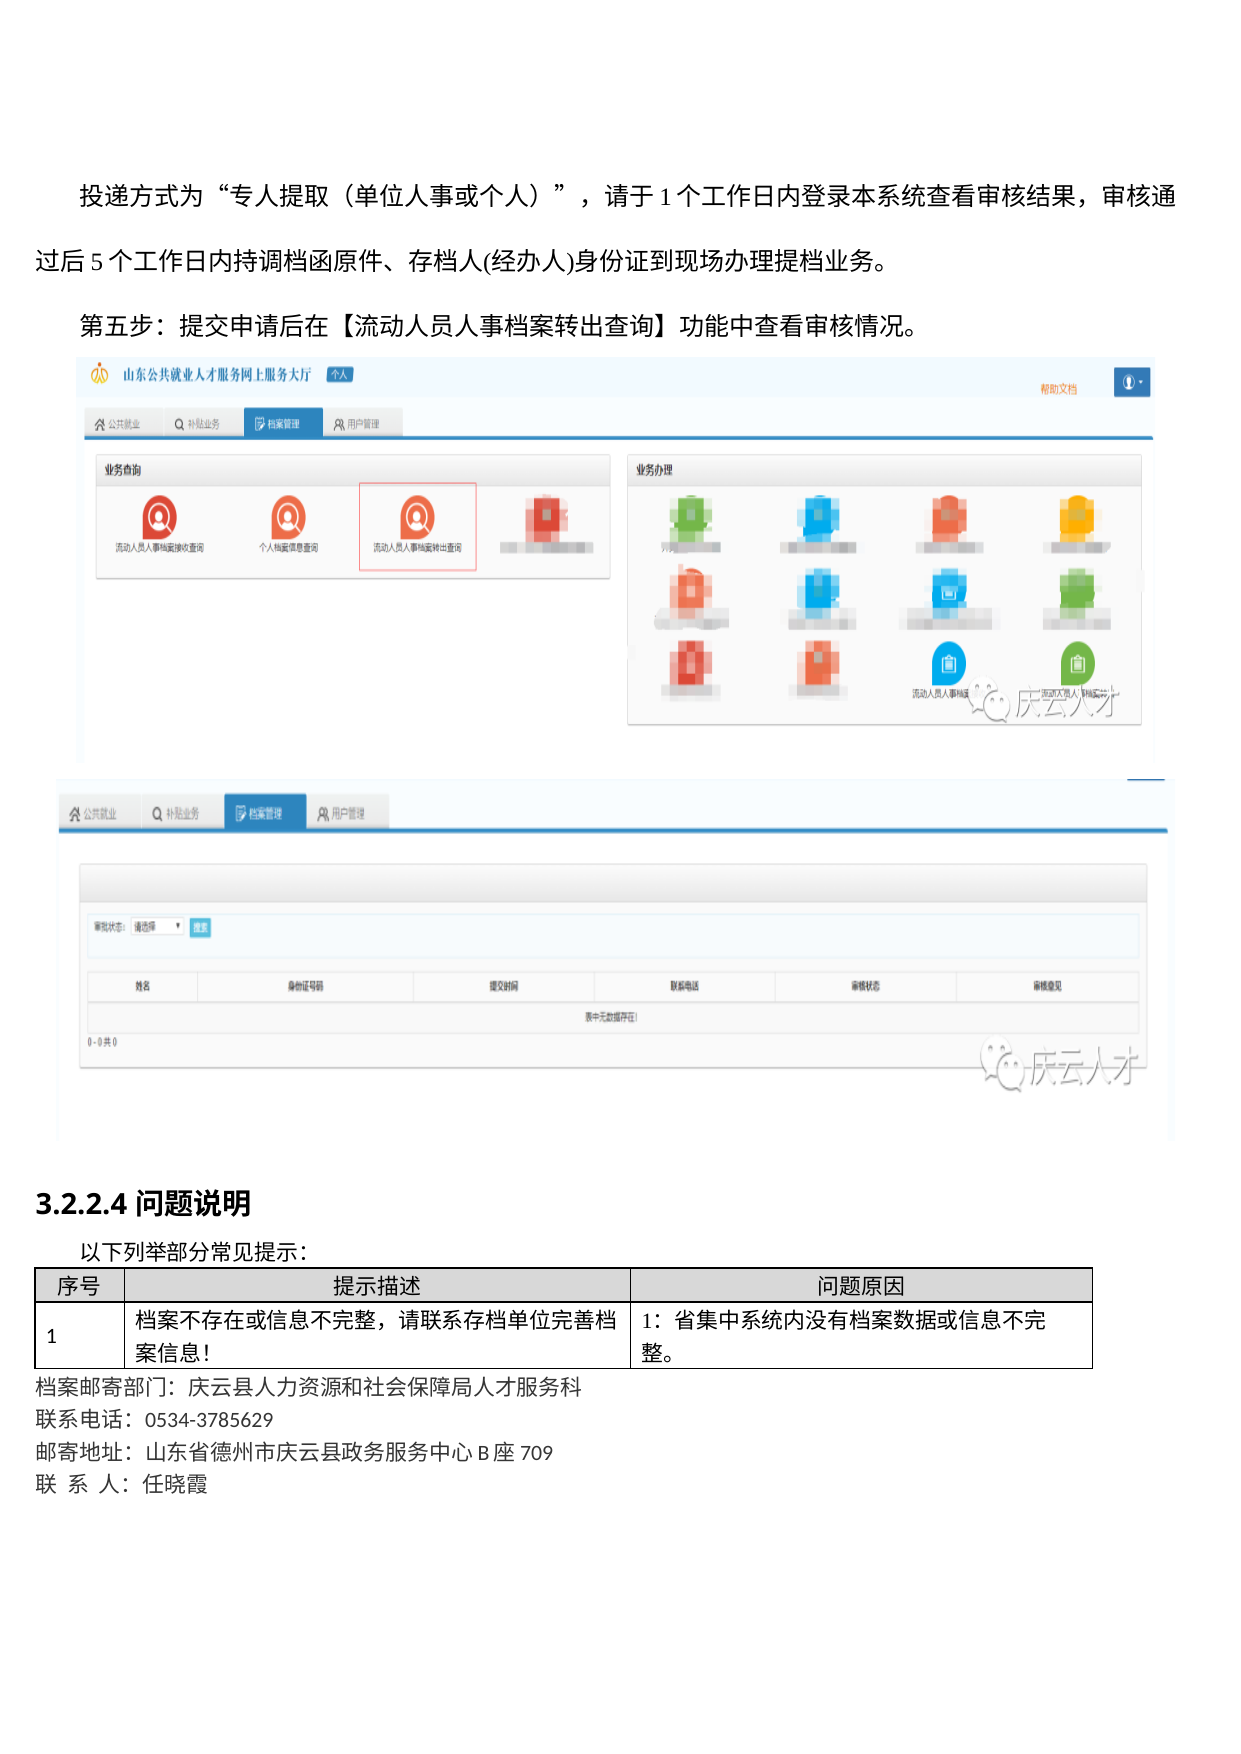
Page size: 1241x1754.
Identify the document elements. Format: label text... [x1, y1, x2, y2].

picture [76, 357, 1156, 763]
table_cell 1：省集中系统内没有档案数据或信息不完整。 [631, 1303, 1092, 1368]
table_cell 档案不存在或信息不完整，请联系存档单位完善档案信息！ [125, 1303, 630, 1368]
table_header 序号 [36, 1269, 124, 1301]
table_cell 1 [36, 1303, 124, 1368]
subtitle 3.2.2.4 问题说明 [35, 1169, 1196, 1234]
text 以下列举部分常见提示： [35, 1234, 1196, 1267]
picture [56, 779, 1176, 1141]
table_header 提示描述 [125, 1269, 630, 1301]
text 第五步：提交申请后在【流动人员人事档案转出查询】功能中查看审核情况。 [35, 292, 1196, 357]
text 档案邮寄部门：庆云县人力资源和社会保障局人才服务科 联系电话：0534-3785629 邮寄地址：山东省德州市庆云县政务服务中心B座709 联 系 人：任晓霞 [35, 1369, 1196, 1499]
table_header 问题原因 [631, 1269, 1092, 1301]
text 投递方式为“专人提取（单位人事或个人）”，请于1个工作日内登录本系统查看审核结果，审核通过后5个工作日内持调档函原件、存档人(经办人)身份证到现场办理提档业务。 [35, 162, 1196, 292]
